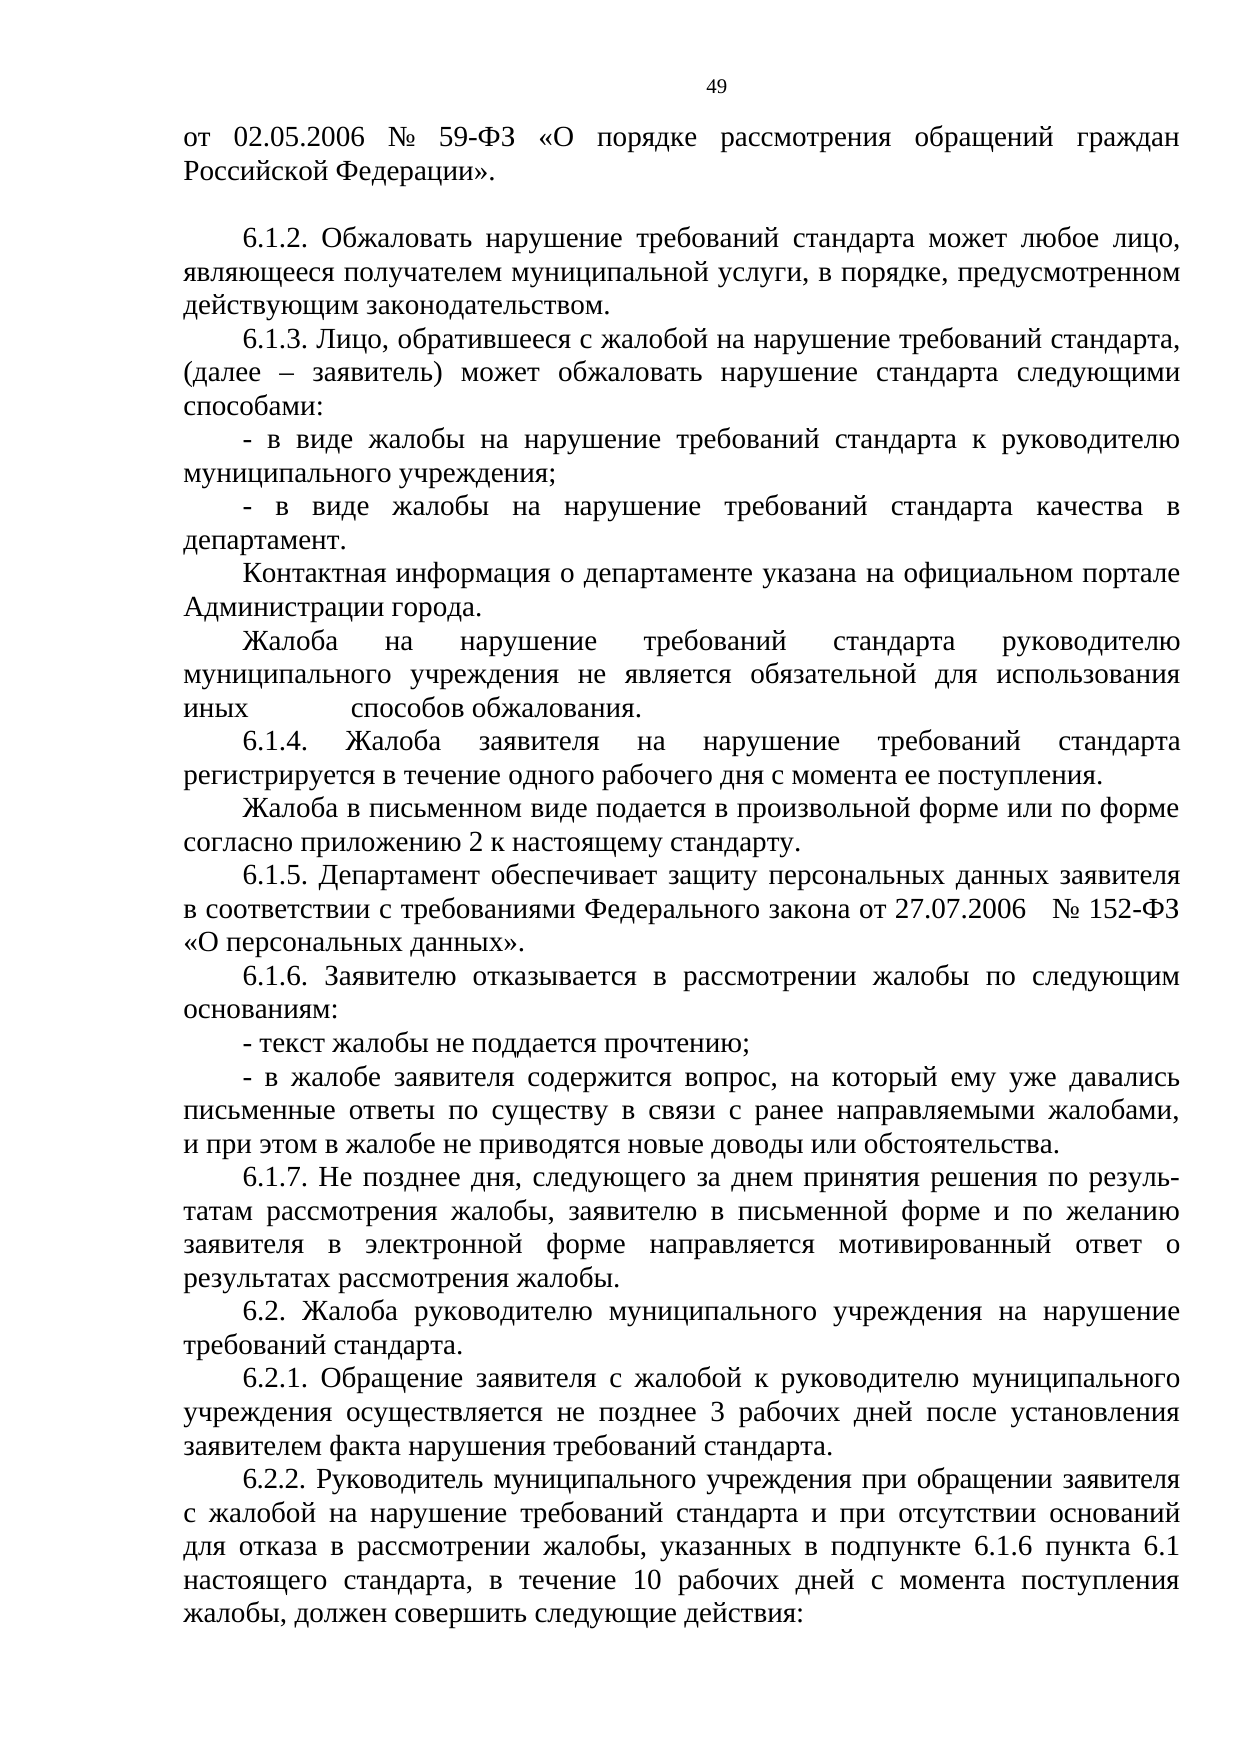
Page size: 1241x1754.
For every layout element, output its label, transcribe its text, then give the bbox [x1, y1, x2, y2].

text 6.2.1. Обращение заявителя с жалобой к руководителю муниципального учреждения осуществляется не позднее 3 рабочих дней после установления заявителем факта нарушения требований стандарта. [183, 1361, 1181, 1461]
text - в виде жалобы на нарушение требований стандарта к руководителю муниципального учреждения; [183, 421, 1181, 488]
text 6.1.4. Жалоба заявителя на нарушение требований стандарта регистрируется в течение одного рабочего дня с момента ее поступления. [183, 723, 1181, 790]
text Жалоба на нарушение требований стандарта руководителю муниципального учреждения не является обязательной для использования иных способов обжалования. [183, 623, 1181, 723]
text 6.1.6. Заявителю отказывается в рассмотрении жалобы по следующим основаниям: [183, 958, 1181, 1025]
text 6.1.5. Департамент обеспечивает защиту персональных данных заявителя в соответствии с требованиями Федерального закона от 27.07.2006 № 152-ФЗ «О персональных данных». [183, 857, 1181, 958]
text - в виде жалобы на нарушение требований стандарта качества в департамент. [183, 488, 1181, 556]
text Жалоба в письменном виде подается в произвольной форме или по форме согласно приложению 2 к настоящему стандарту. [183, 790, 1181, 857]
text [183, 119, 1181, 187]
text 6.1.2. Обжаловать нарушение требований стандарта может любое лицо, являющееся получателем муниципальной услуги, в порядке, предусмотренном действующим законодательством. [183, 220, 1181, 321]
text 6.1.3. Лицо, обратившееся с жалобой на нарушение требований стандарта, (далее – заявитель) может обжаловать нарушение стандарта следующими способами: [183, 321, 1181, 421]
text - в жалобе заявителя содержится вопрос, на который ему уже давались письменные ответы по существу в связи с ранее направляемыми жалобами, и при этом в жалобе не приводятся новые доводы или обстоятельства. [183, 1059, 1181, 1159]
text - текст жалобы не поддается прочтению; [183, 1025, 1181, 1059]
text 6.2. Жалоба руководителю муниципального учреждения на нарушение требований стандарта. [183, 1293, 1181, 1361]
text 6.2.2. Руководитель муниципального учреждения при обращении заявителя с жалобой на нарушение требований стандарта и при отсутствии оснований для отказа в рассмотрении жалобы, указанных в подпункте 6.1.6 пункта 6.1 настоящего стандарта, в течение 10 рабочих дней с момента поступления жалобы, должен совершить следующие действия: [183, 1461, 1181, 1629]
text 6.1.7. Не позднее дня, следующего за днем принятия решения по резуль-татам рассмотрения жалобы, заявителю в письменной форме и по желанию заявителя в электронной форме направляется мотивированный ответ о результатах рассмотрения жалобы. [183, 1159, 1181, 1293]
text Контактная информация о департаменте указана на официальном портале Администрации города. [183, 556, 1181, 623]
